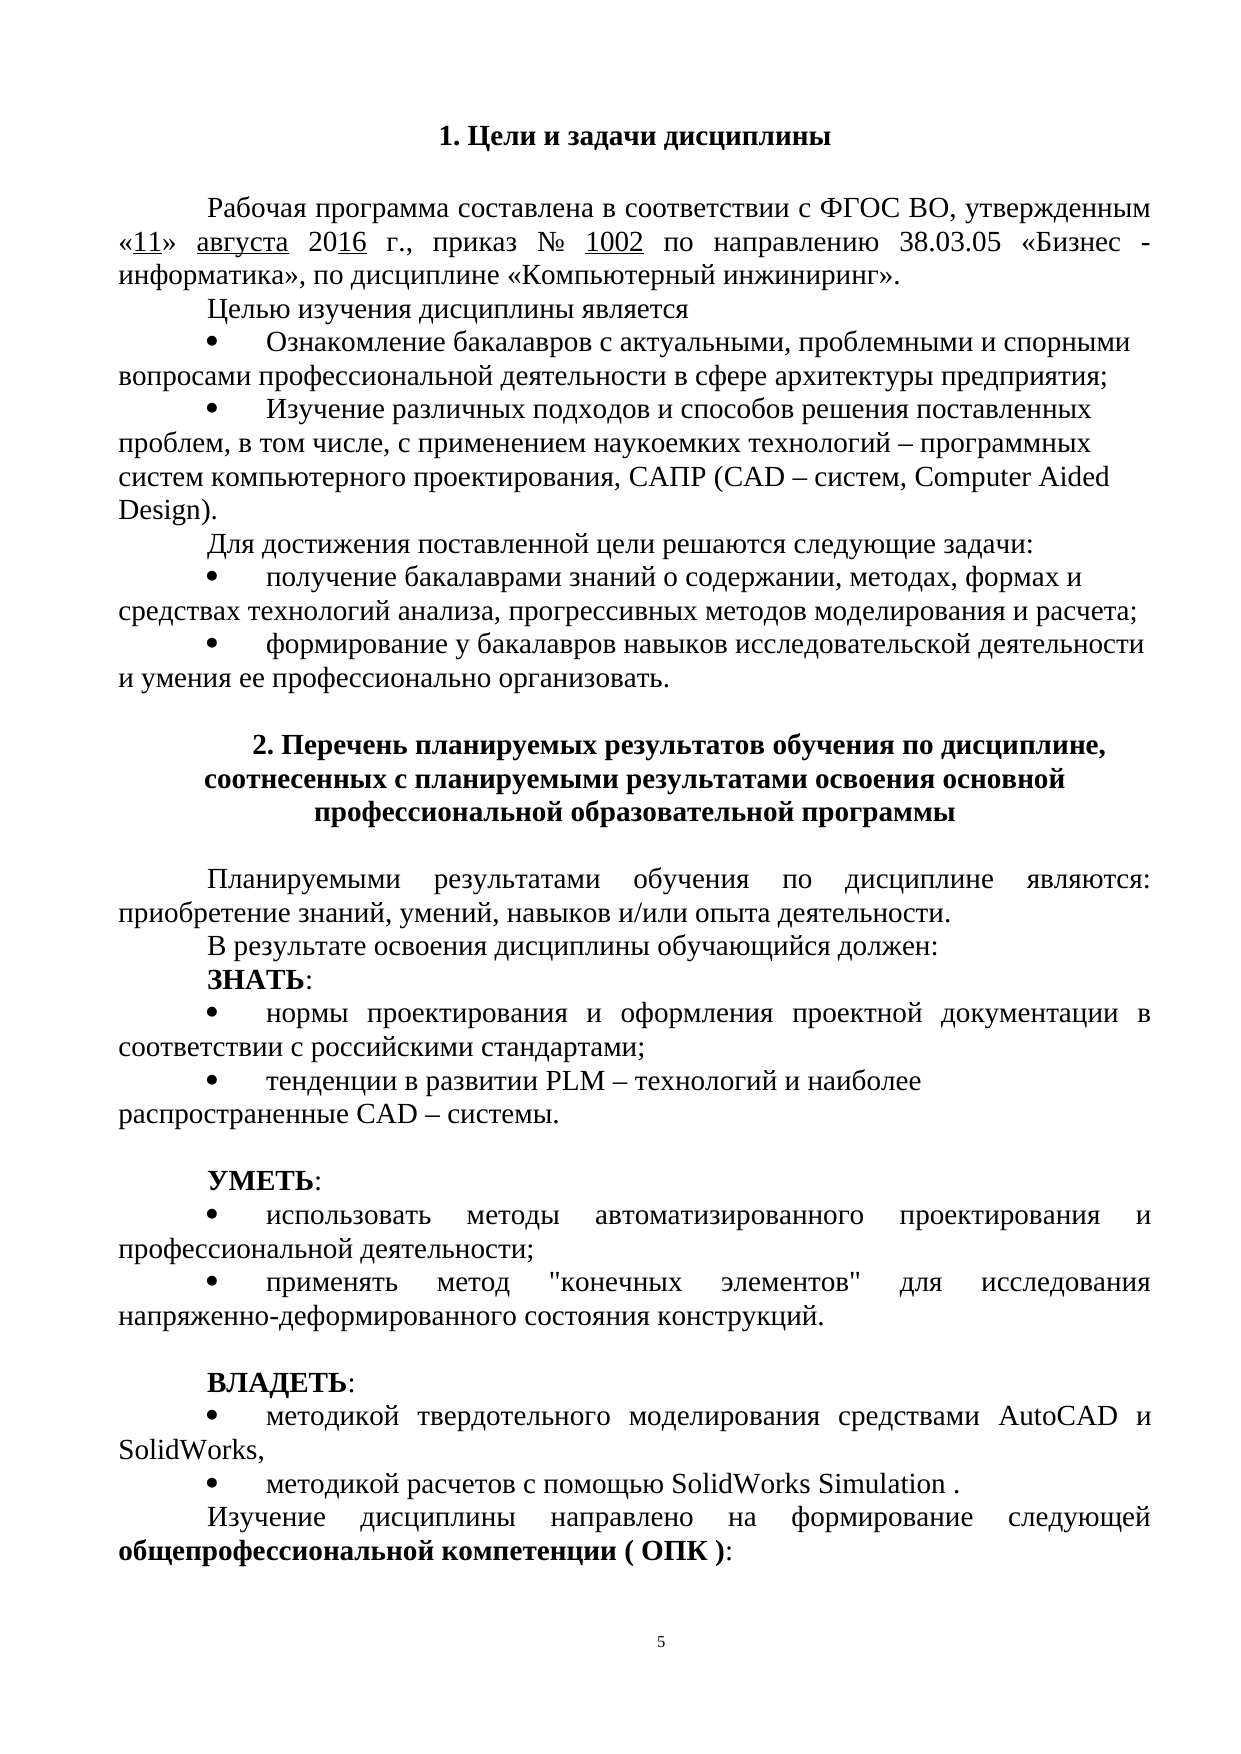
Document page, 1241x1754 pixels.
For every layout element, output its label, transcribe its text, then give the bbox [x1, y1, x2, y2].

text УМЕТЬ: [118, 1163, 1152, 1197]
list Изучение различных подходов и способов решения поставленных проблем, в том числе, с применением наукоемких технологий – программных систем компьютерного проектирования, САПР (CAD – систем, Computer Aided Design). [118, 392, 1152, 526]
list тенденции в развитии PLM – технологий и наиболее распространенные CAD – системы. [118, 1063, 1152, 1130]
list формирование у бакалавров навыков исследовательской деятельности и умения ее профессионально организовать. [118, 627, 1152, 694]
list Ознакомление бакалавров с актуальными, проблемными и спорными вопросами профессиональной деятельности в сфере архитектуры предприятия; [118, 324, 1152, 392]
list нормы проектирования и оформления проектной документации в соответствии с российскими стандартами; [118, 996, 1152, 1063]
text Рабочая программа составлена в соответствии с ФГОС ВО, утвержденным «11» августа 2016 г., приказ № 1002 по направлению 38.03.05 «Бизнес - информатика», по дисциплине «Компьютерный инжиниринг». [118, 190, 1152, 291]
list использовать методы автоматизированного проектирования и профессиональной деятельности; [118, 1197, 1152, 1264]
list методикой твердотельного моделирования средствами AutoCAD и SolidWorks, [118, 1398, 1152, 1466]
text Планируемыми результатами обучения по дисциплине являются: приобретение знаний, умений, навыков и/или опыта деятельности. [118, 861, 1152, 928]
text Целью изучения дисциплины является [118, 291, 1152, 324]
text 1. Цели и задачи дисциплины [118, 118, 1152, 152]
list применять метод "конечных элементов" для исследования напряженно-деформированного состояния конструкций. [118, 1264, 1152, 1331]
list получение бакалаврами знаний о содержании, методах, формах и средствах технологий анализа, прогрессивных методов моделирования и расчета; [118, 559, 1152, 627]
text ЗНАТЬ: [118, 962, 1152, 996]
list методикой расчетов с помощью SolidWorks Simulation . [118, 1466, 1152, 1499]
text Изучение дисциплины направлено на формирование следующей общепрофессиональной компетенции ( ОПК ): [118, 1499, 1152, 1566]
text В результате освоения дисциплины обучающийся должен: [118, 928, 1152, 962]
text Для достижения поставленной цели решаются следующие задачи: [118, 526, 1152, 559]
text 2. Перечень планируемых результатов обучения по дисциплине, соотнесенных с планируемыми результатами освоения основной профессиональной образовательной программы [118, 727, 1152, 828]
text ВЛАДЕТЬ: [118, 1365, 1152, 1398]
